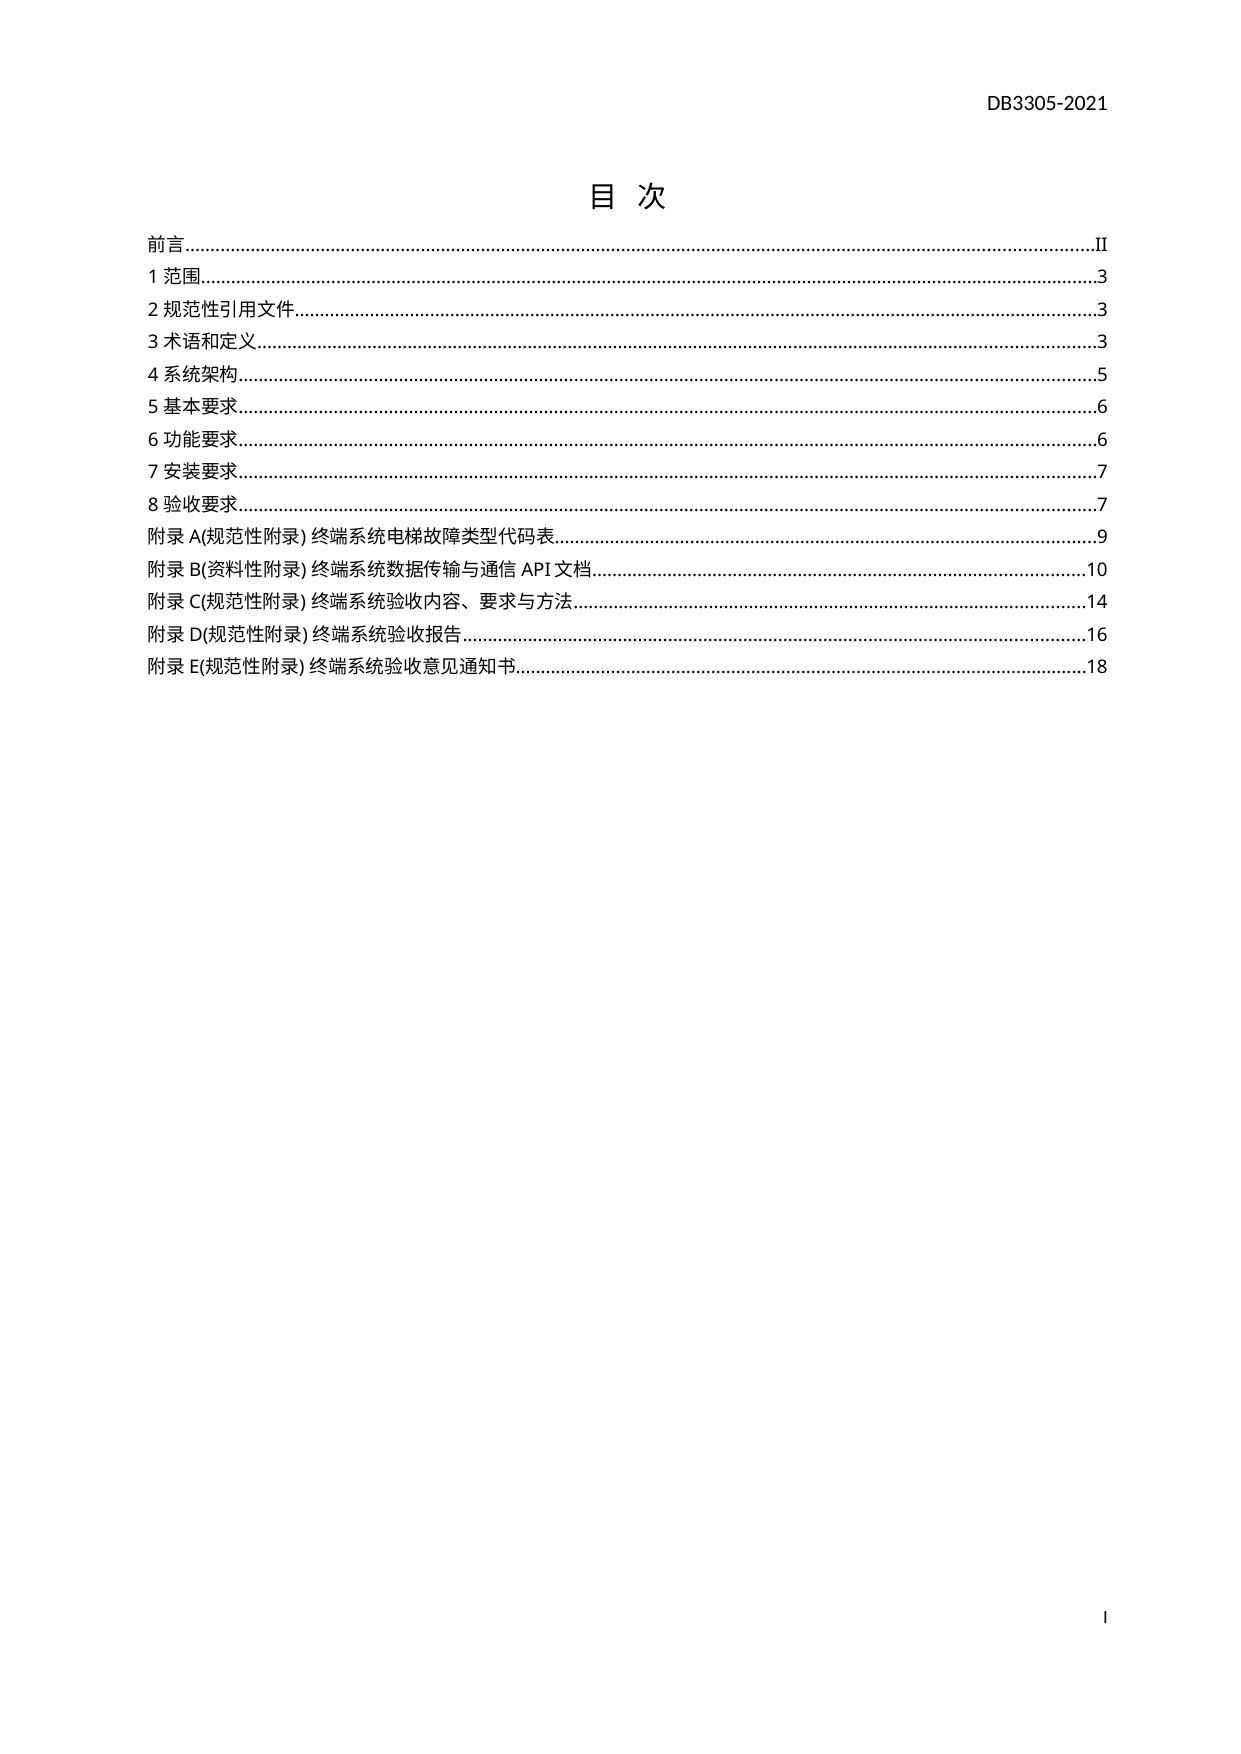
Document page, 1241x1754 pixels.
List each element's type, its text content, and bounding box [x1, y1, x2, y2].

text 8 验收要求 7 [148, 487, 1107, 519]
text 5 基本要求 6 [148, 389, 1107, 422]
text 附录D(规范性附录) 终端系统验收报告 16 [148, 617, 1107, 649]
text 3 术语和定义 3 [148, 324, 1107, 357]
text 附录B(资料性附录) 终端系统数据传输与通信API文档 10 [148, 552, 1107, 584]
text 附录E(规范性附录) 终端系统验收意见通知书 18 [148, 649, 1107, 682]
text 附录A(规范性附录) 终端系统电梯故障类型代码表 9 [148, 519, 1107, 552]
text 7 安装要求 7 [148, 454, 1107, 487]
text 1 范围 3 [148, 259, 1107, 292]
text 前言 II [148, 227, 1107, 259]
text 2 规范性引用文件 3 [148, 292, 1107, 324]
text 4 系统架构 5 [148, 357, 1107, 389]
text 目 次 [148, 162, 1107, 227]
text 6 功能要求 6 [148, 422, 1107, 454]
text 附录C(规范性附录) 终端系统验收内容、要求与方法 14 [148, 584, 1107, 617]
